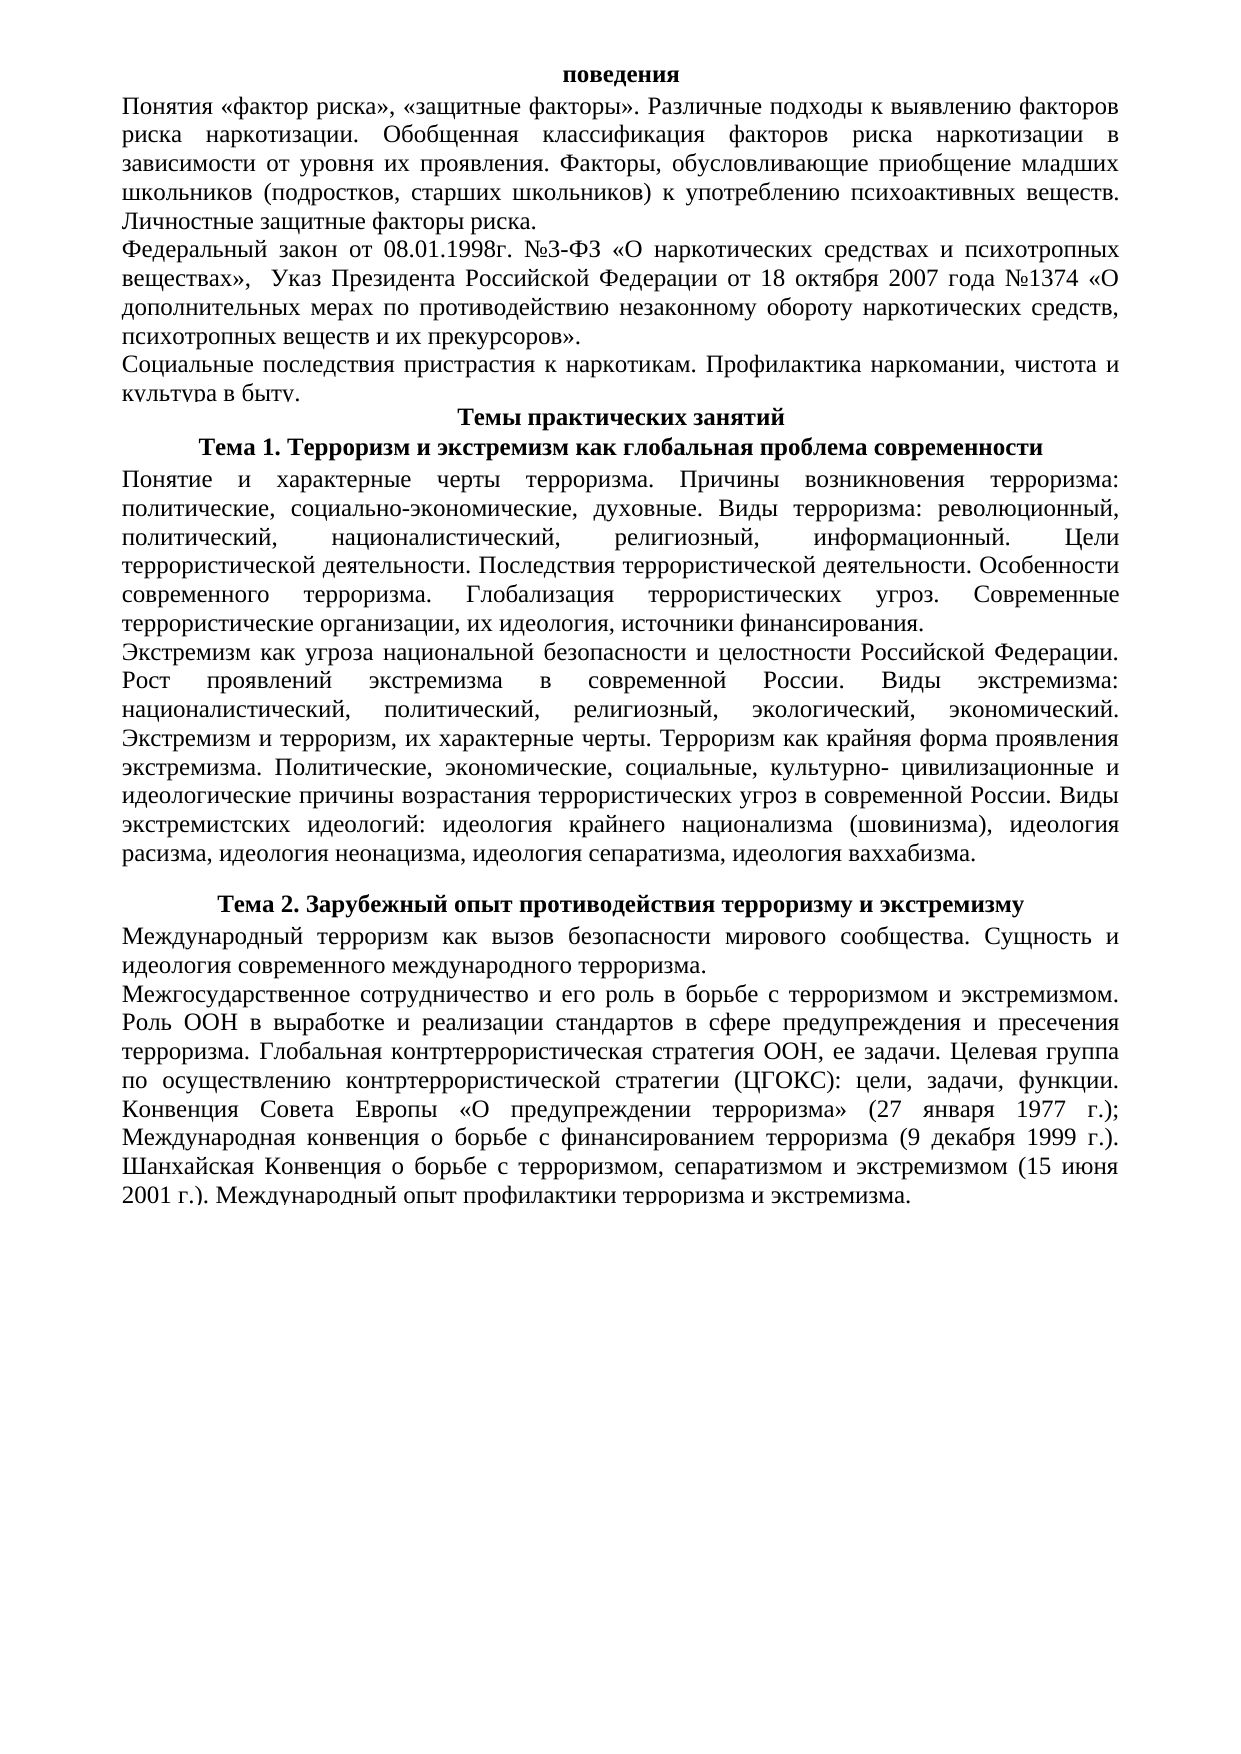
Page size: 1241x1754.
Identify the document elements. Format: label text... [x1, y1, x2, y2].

table_cell Тема 1. Терроризм и экстремизм как глобальная проблема современности [118, 433, 1124, 464]
table_cell Темы практических занятий [118, 402, 1124, 431]
table_cell Международный терроризм как вызов безопасности мирового сообщества. Сущность и идеология современного международного терроризма. Межгосударственное сотрудничество и его роль в борьбе с терроризмом и экстремизмом. Роль ООН в выработке и реализации стандартов в сфере предупреждения и пресечения терроризма. Глобальная контртеррористическая стратегия ООН, ее задачи. Целевая группа по осуществлению контртеррористической стратегии (ЦГОКС): цели, задачи, функции. Конвенция Совета Европы «О предупреждении терроризма» (27 января 1977 г.); Международная конвенция о борьбе с финансированием терроризма (9 декабря 1999 г.). Шанхайская Конвенция о борьбе с терроризмом, сепаратизмом и экстремизмом (15 июня 2001 г.). Международный опыт профилактики терроризма и экстремизма. [118, 921, 1124, 1204]
table_header поведения [118, 59, 1124, 91]
table_cell Понятие и характерные черты терроризма. Причины возникновения терроризма: политические, социально-экономические, духовные. Виды терроризма: революционный, политический, националистический, религиозный, информационный. Цели террористической деятельности. Последствия террористической деятельности. Особенности современного терроризма. Глобализация террористических угроз. Современные террористические организации, их идеология, источники финансирования. Экстремизм как угроза национальной безопасности и целостности Российской Федерации. Рост проявлений экстремизма в современной России. Виды экстремизма: националистический, политический, религиозный, экологический, экономический. Экстремизм и терроризм, их характерные черты. Терроризм как крайняя форма проявления экстремизма. Политические, экономические, социальные, культурно- цивилизационные и идеологические причины возрастания террористических угроз в современной России. Виды экстремистских идеологий: идеология крайнего национализма (шовинизма), идеология расизма, идеология неонацизма, идеология сепаратизма, идеология ваххабизма. [118, 464, 1124, 888]
table_cell Тема 2. Зарубежный опыт противодействия терроризму и экстремизму [118, 890, 1124, 921]
table_cell Понятия «фактор риска», «защитные факторы». Различные подходы к выявлению факторов риска наркотизации. Обобщенная классификация факторов риска наркотизации в зависимости от уровня их проявления. Факторы, обусловливающие приобщение младших школьников (подростков, старших школьников) к употреблению психоактивных веществ. Личностные защитные факторы риска. Федеральный закон от 08.01.1998г. №3-ФЗ «О наркотических средствах и психотропных веществах», Указ Президента Российской Федерации от 18 октября 2007 года №1374 «О дополнительных мерах по противодействию незаконному обороту наркотических средств, психотропных веществ и их прекурсоров». Социальные последствия пристрастия к наркотикам. Профилактика наркомании, чистота и культура в быту. [118, 91, 1124, 402]
